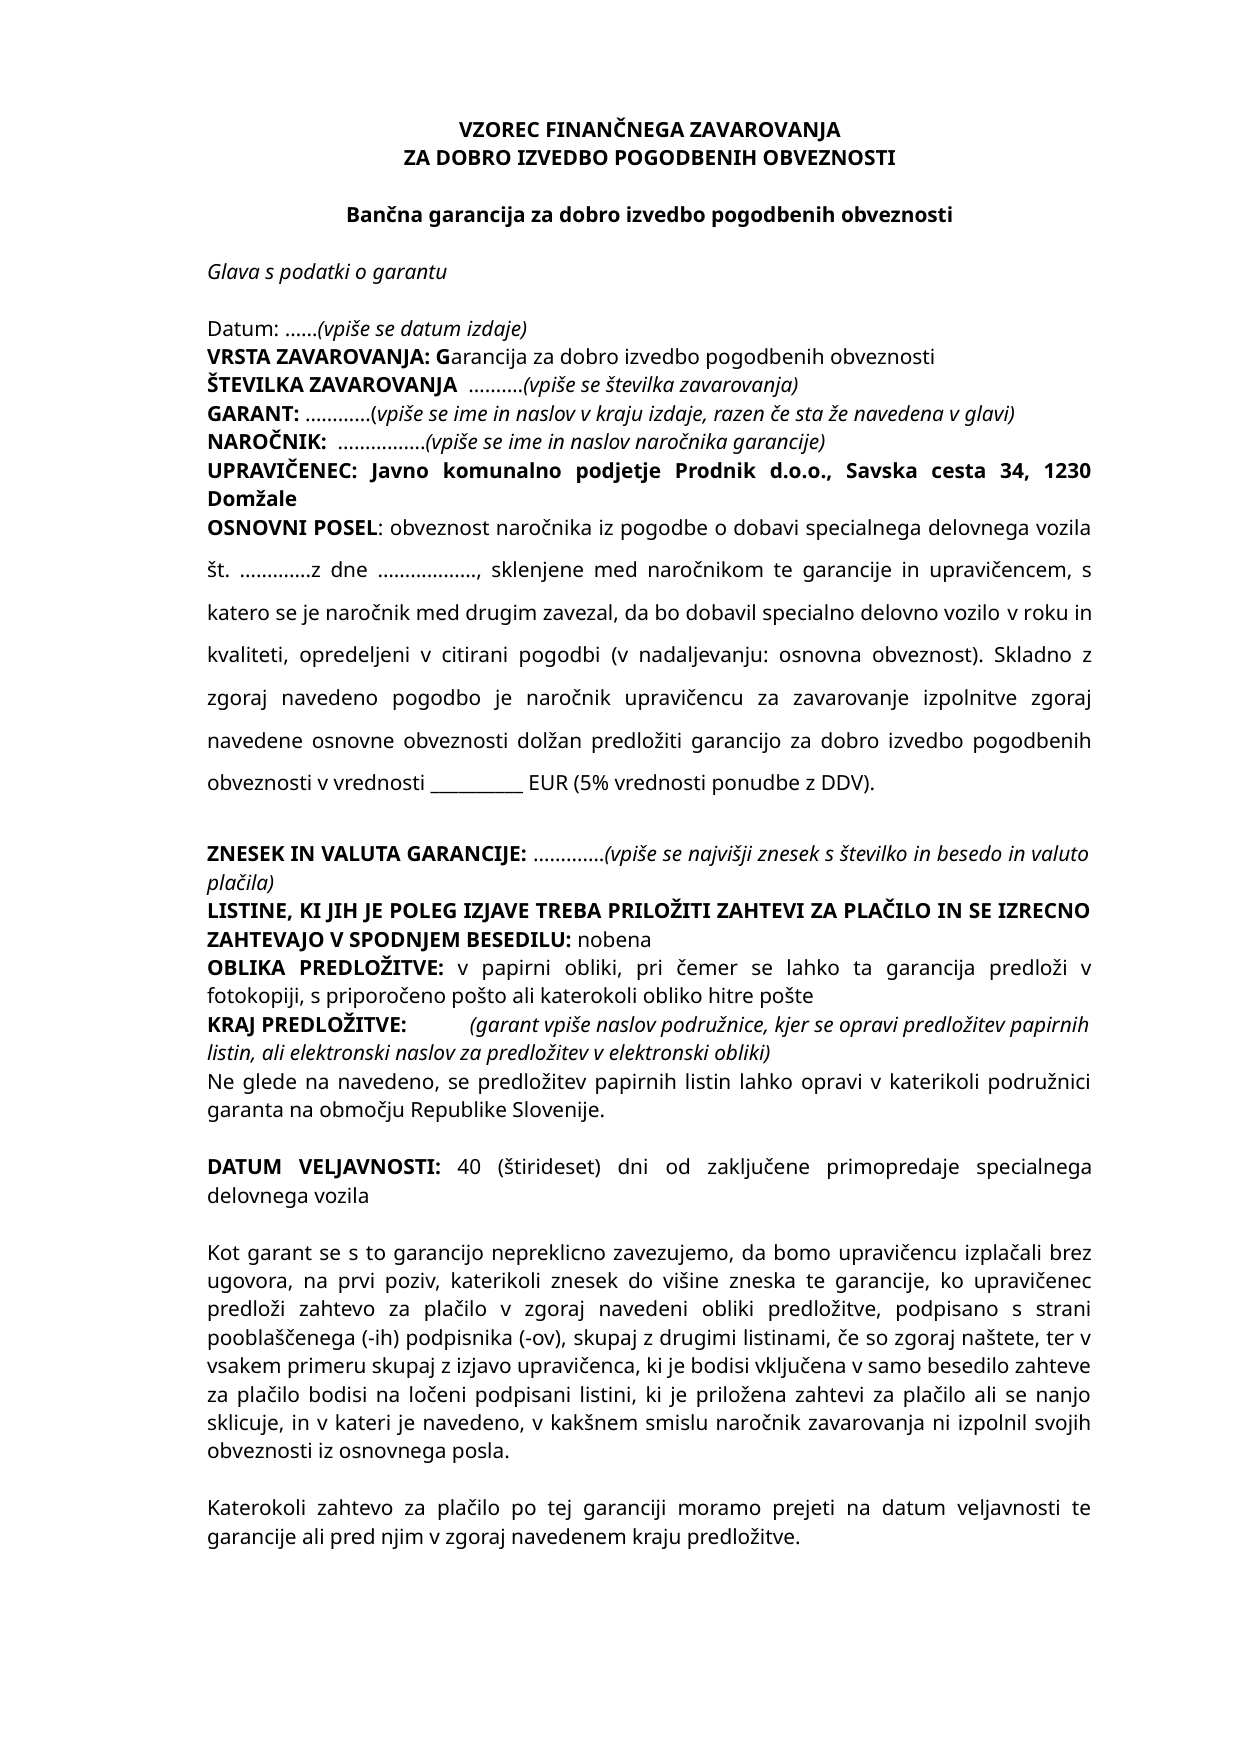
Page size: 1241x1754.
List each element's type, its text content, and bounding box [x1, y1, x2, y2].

subtitle Bančna garancija za dobro izvedbo pogodbenih obveznosti [207, 200, 1092, 228]
text VRSTA ZAVAROVANJA: Garancija za dobro izvedbo pogodbenih obveznosti [207, 342, 1092, 371]
text ZNESEK IN VALUTA GARANCIJE: ………….(vpiše se najvišji znesek s številko in besedo in valuto plačila) [207, 839, 1092, 896]
text Ne glede na navedeno, se predložitev papirnih listin lahko opravi v katerikoli podružnici garanta na območju Republike Slovenije. [207, 1067, 1092, 1124]
text DATUM VELJAVNOSTI: 40 (štirideset) dni od zaključene primopredaje specialnega delovnega vozila [207, 1152, 1092, 1209]
text Glava s podatki o garantu [207, 257, 1092, 285]
text Kot garant se s to garancijo nepreklicno zavezujemo, da bomo upravičencu izplačali brez ugovora, na prvi poziv, katerikoli znesek do višine zneska te garancije, ko upravičenec predloži zahtevo za plačilo v zgoraj navedeni obliki predložitve, podpisano s strani pooblaščenega (-ih) podpisnika (-ov), skupaj z drugimi listinami, če so zgoraj naštete, ter v vsakem primeru skupaj z izjavo upravičenca, ki je bodisi vključena v samo besedilo zahteve za plačilo bodisi na ločeni podpisani listini, ki je priložena zahtevi za plačilo ali se nanjo sklicuje, in v kateri je navedeno, v kakšnem smislu naročnik zavarovanja ni izpolnil svojih obveznosti iz osnovnega posla. [207, 1238, 1092, 1465]
text Datum: ……(vpiše se datum izdaje) [207, 314, 1092, 342]
text NAROČNIK: …………….(vpiše se ime in naslov naročnika garancije) [207, 427, 1092, 456]
text VZOREC FINANČNEGA ZAVAROVANJA [207, 115, 1092, 143]
text GARANT: …………(vpiše se ime in naslov v kraju izdaje, razen če sta že navedena v glavi) [207, 399, 1092, 427]
text LISTINE, KI JIH JE POLEG IZJAVE TREBA PRILOŽITI ZAHTEVI ZA PLAČILO IN SE IZRECNO ZAHTEVAJO V SPODNJEM BESEDILU: nobena [207, 896, 1092, 953]
text ZA DOBRO IZVEDBO POGODBENIH OBVEZNOSTI [207, 143, 1092, 172]
text UPRAVIČENEC: Javno komunalno podjetje Prodnik d.o.o., Savska cesta 34, 1230 Domžale [207, 456, 1092, 513]
text OSNOVNI POSEL: obveznost naročnika iz pogodbe o dobavi specialnega delovnega vozila št. ………….z dne ………………, sklenjene med naročnikom te garancije in upravičencem, s katero se je naročnik med drugim zavezal, da bo dobavil specialno delovno vozilo v roku in kvaliteti, opredeljeni v citirani pogodbi (v nadaljevanju: osnovna obveznost). Skladno z zgoraj navedeno pogodbo je naročnik upravičencu za zavarovanje izpolnitve zgoraj navedene osnovne obveznosti dolžan predložiti garancijo za dobro izvedbo pogodbenih obveznosti v vrednosti __________ EUR (5% vrednosti ponudbe z DDV). [207, 513, 1092, 797]
text OBLIKA PREDLOŽITVE: v papirni obliki, pri čemer se lahko ta garancija predloži v fotokopiji, s priporočeno pošto ali katerokoli obliko hitre pošte [207, 953, 1092, 1010]
text ŠTEVILKA ZAVAROVANJA ……….(vpiše se številka zavarovanja) [207, 371, 1092, 399]
text Katerokoli zahtevo za plačilo po tej garanciji moramo prejeti na datum veljavnosti te garancije ali pred njim v zgoraj navedenem kraju predložitve. [207, 1493, 1092, 1550]
text KRAJ PREDLOŽITVE: (garant vpiše naslov podružnice, kjer se opravi predložitev papirnih listin, ali elektronski naslov za predložitev v elektronski obliki) [207, 1010, 1092, 1067]
